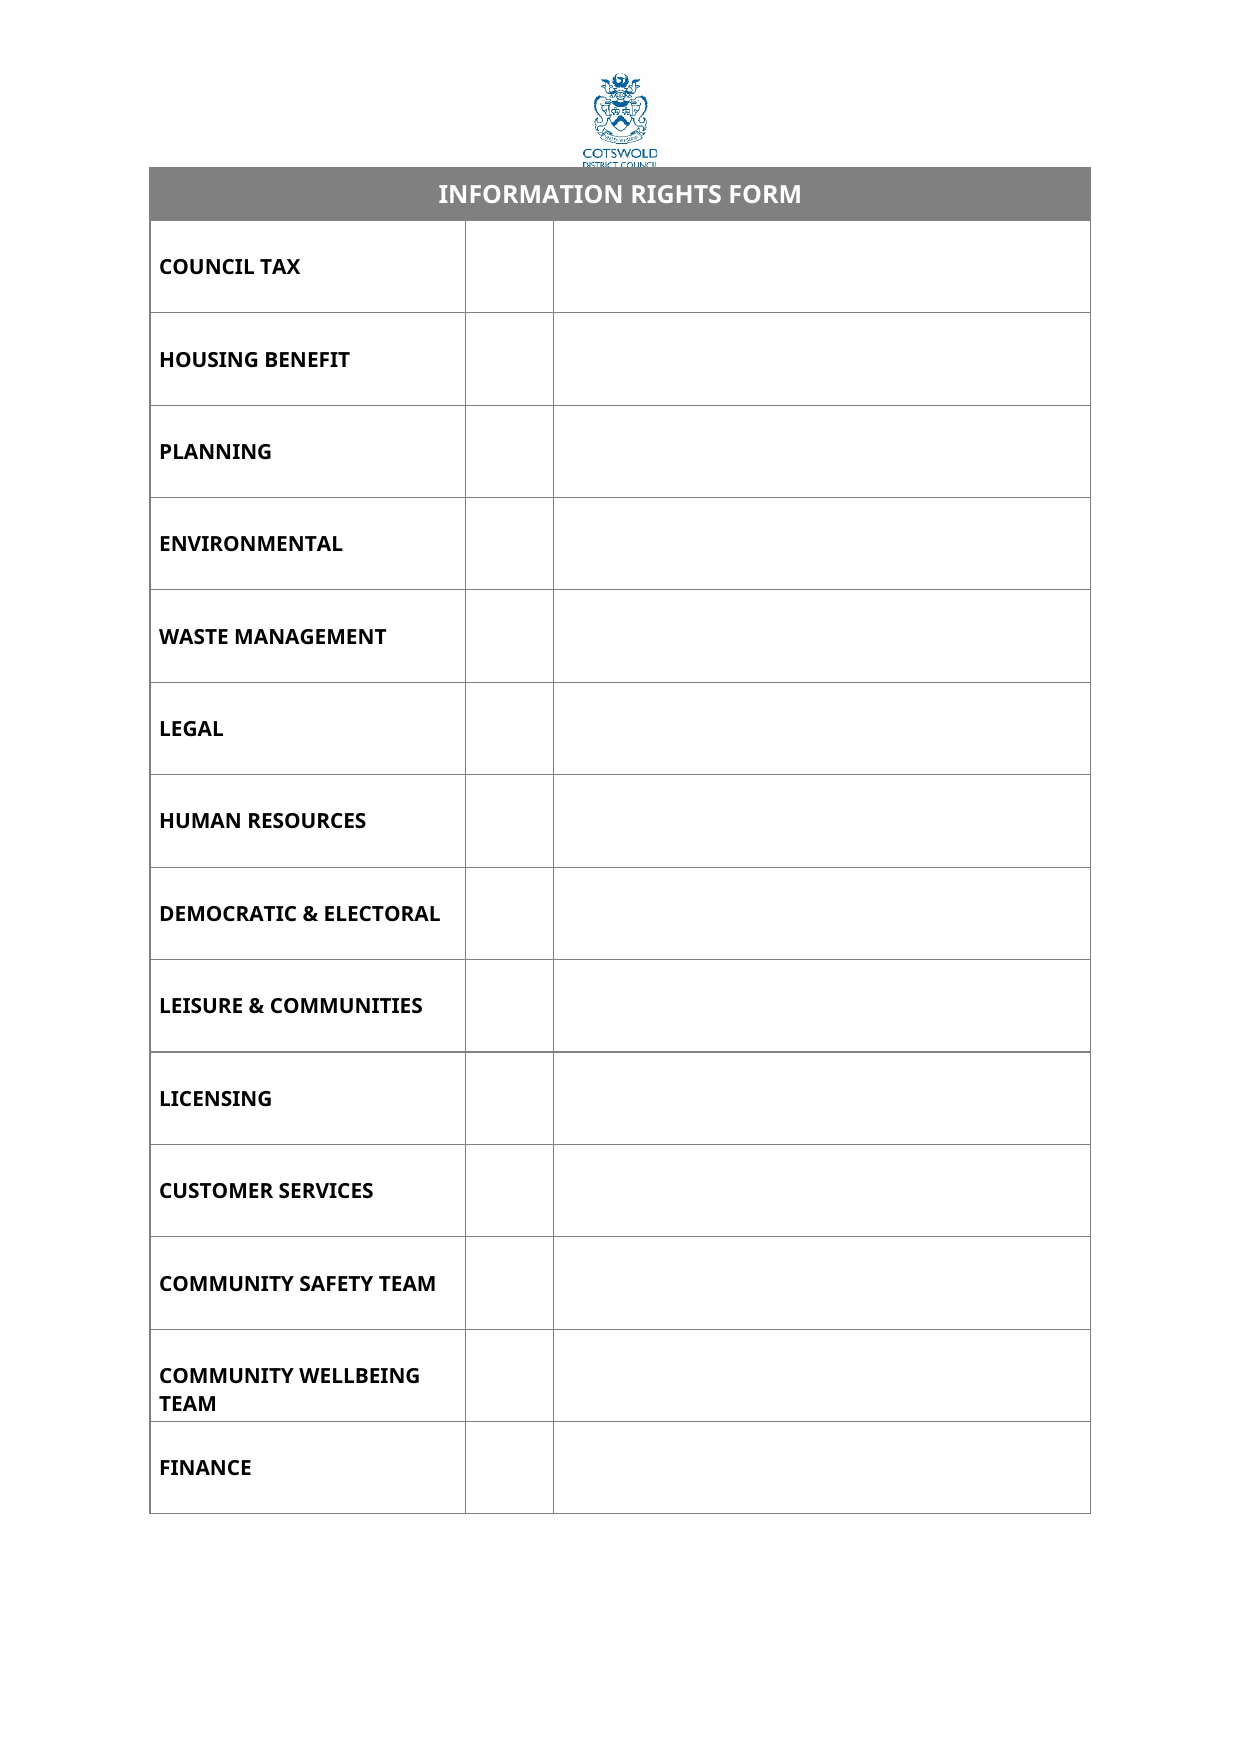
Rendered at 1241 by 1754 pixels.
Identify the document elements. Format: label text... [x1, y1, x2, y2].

table_cell housing benefit [151, 313, 465, 404]
table_cell [554, 1422, 1090, 1513]
table_header INFORMATION RIGHTS form [151, 168, 1090, 220]
table_cell leisure & communities [151, 960, 465, 1051]
table_cell community safety team [151, 1237, 465, 1328]
table_cell [466, 1330, 553, 1421]
table_cell licensing [151, 1053, 465, 1144]
table_cell [466, 1237, 553, 1328]
table_cell council tax [151, 221, 465, 312]
table_cell [554, 775, 1090, 867]
table_cell [466, 868, 553, 959]
table_cell [554, 221, 1090, 312]
table_cell [466, 590, 553, 682]
table_cell [554, 960, 1090, 1051]
table_cell customer services [151, 1145, 465, 1236]
table_cell [466, 1053, 553, 1144]
table_cell finance [151, 1422, 465, 1513]
table_cell [554, 313, 1090, 404]
table_cell [554, 1330, 1090, 1421]
table_cell legal [151, 683, 465, 774]
table_cell environmental [151, 498, 465, 589]
table_cell [554, 1237, 1090, 1328]
table_cell [554, 590, 1090, 682]
table_cell [466, 498, 553, 589]
table_cell planning [151, 406, 465, 497]
table_cell [466, 313, 553, 404]
table_cell [466, 406, 553, 497]
table_cell [466, 221, 553, 312]
table_cell human resources [151, 775, 465, 867]
table_cell [466, 1422, 553, 1513]
table_cell democratic & electoral [151, 868, 465, 959]
picture [583, 73, 658, 167]
table_cell [554, 498, 1090, 589]
table_cell [466, 1145, 553, 1236]
table_cell [466, 960, 553, 1051]
table_cell [466, 775, 553, 867]
table_cell [554, 1145, 1090, 1236]
table_cell community wellbeing team [151, 1330, 465, 1421]
table_cell [554, 406, 1090, 497]
table_cell [554, 683, 1090, 774]
table_cell [554, 1053, 1090, 1144]
table_cell waste management [151, 590, 465, 682]
table_cell [466, 683, 553, 774]
table_cell [554, 868, 1090, 959]
